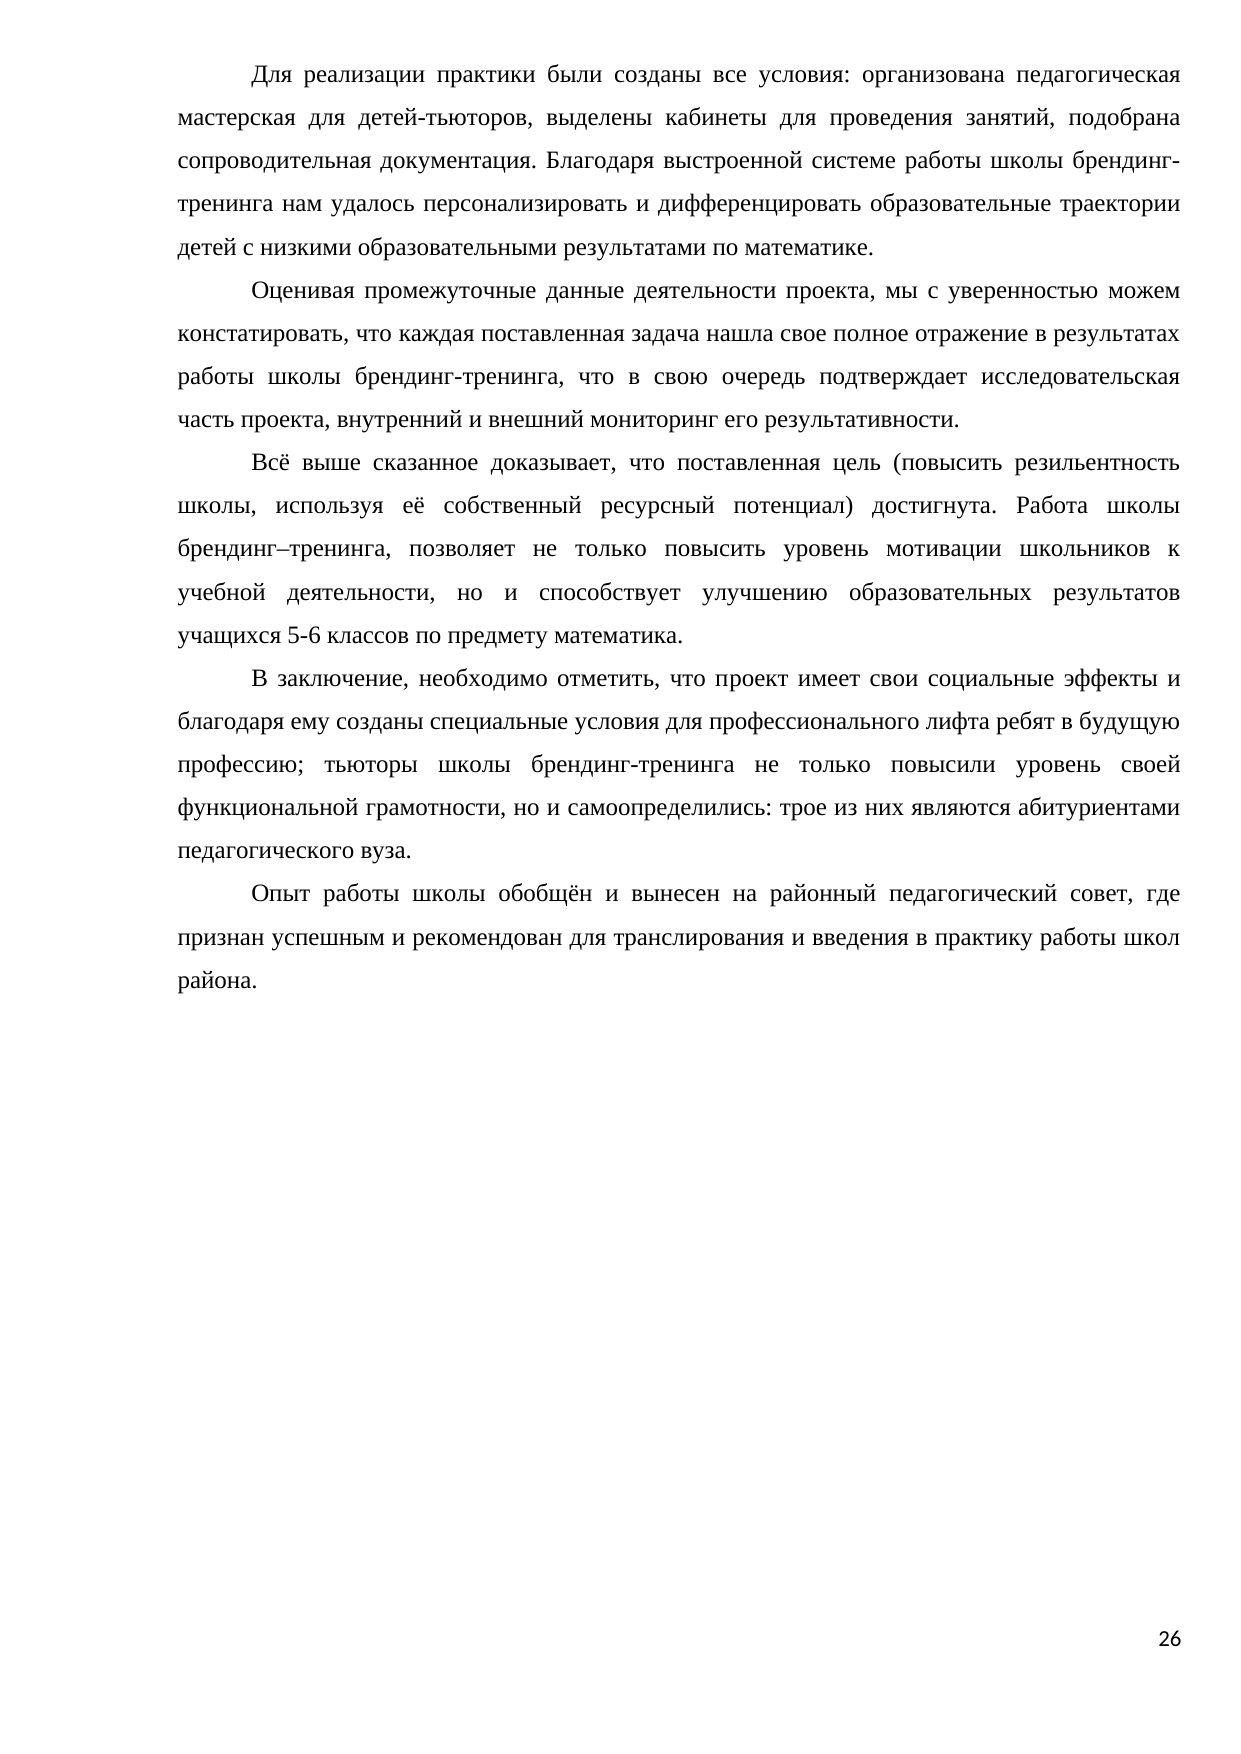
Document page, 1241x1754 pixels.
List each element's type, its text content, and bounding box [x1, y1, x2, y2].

text В заключение, необходимо отметить, что проект имеет свои социальные эффекты и благодаря ему созданы специальные условия для профессионального лифта ребят в будущую профессию; тьюторы школы брендинг-тренинга не только повысили уровень своей функциональной грамотности, но и самоопределились: трое из них являются абитуриентами педагогического вуза. [177, 735, 1181, 864]
text Всё выше сказанное доказывает, что поставленная цель (повысить резильентность школы, используя её собственный ресурсный потенциал) достигнута. Работа школы брендинг–тренинга, позволяет не только повысить уровень мотивации школьников к учебной деятельности, но и способствует улучшению образовательных результатов учащихся 5-6 классов по предмету математика. [177, 447, 1181, 648]
text Опыт работы школы обобщён и вынесен на районный педагогический совет, где признан успешным и рекомендован для транслирования и введения в практику работы школ района. [177, 878, 1181, 993]
text Для реализации практики были созданы все условия: организована педагогическая мастерская для детей-тьюторов, выделены кабинеты для проведения занятий, подобрана сопроводительная документация. Благодаря выстроенной системе работы школы брендинг-тренинга нам удалось персонализировать и дифференцировать образовательные траектории детей с низкими образовательными результатами по математике. [177, 59, 1181, 260]
text В заключение, необходимо отметить, что проект имеет свои социальные эффекты и благодаря ему созданы специальные условия для профессионального лифта ребят в будущую профессию; тьюторы школы брендинг-тренинга не только повысили уровень своей функциональной грамотности, но и самоопределились: трое из них являются абитуриентами педагогического вуза. [177, 663, 1181, 706]
text Оценивая промежуточные данные деятельности проекта, мы с уверенностью можем констатировать, что каждая поставленная задача нашла свое полное отражение в результатах работы школы брендинг-тренинга, что в свою очередь подтверждает исследовательская часть проекта, внутренний и внешний мониторинг его результативности. [177, 275, 1181, 433]
